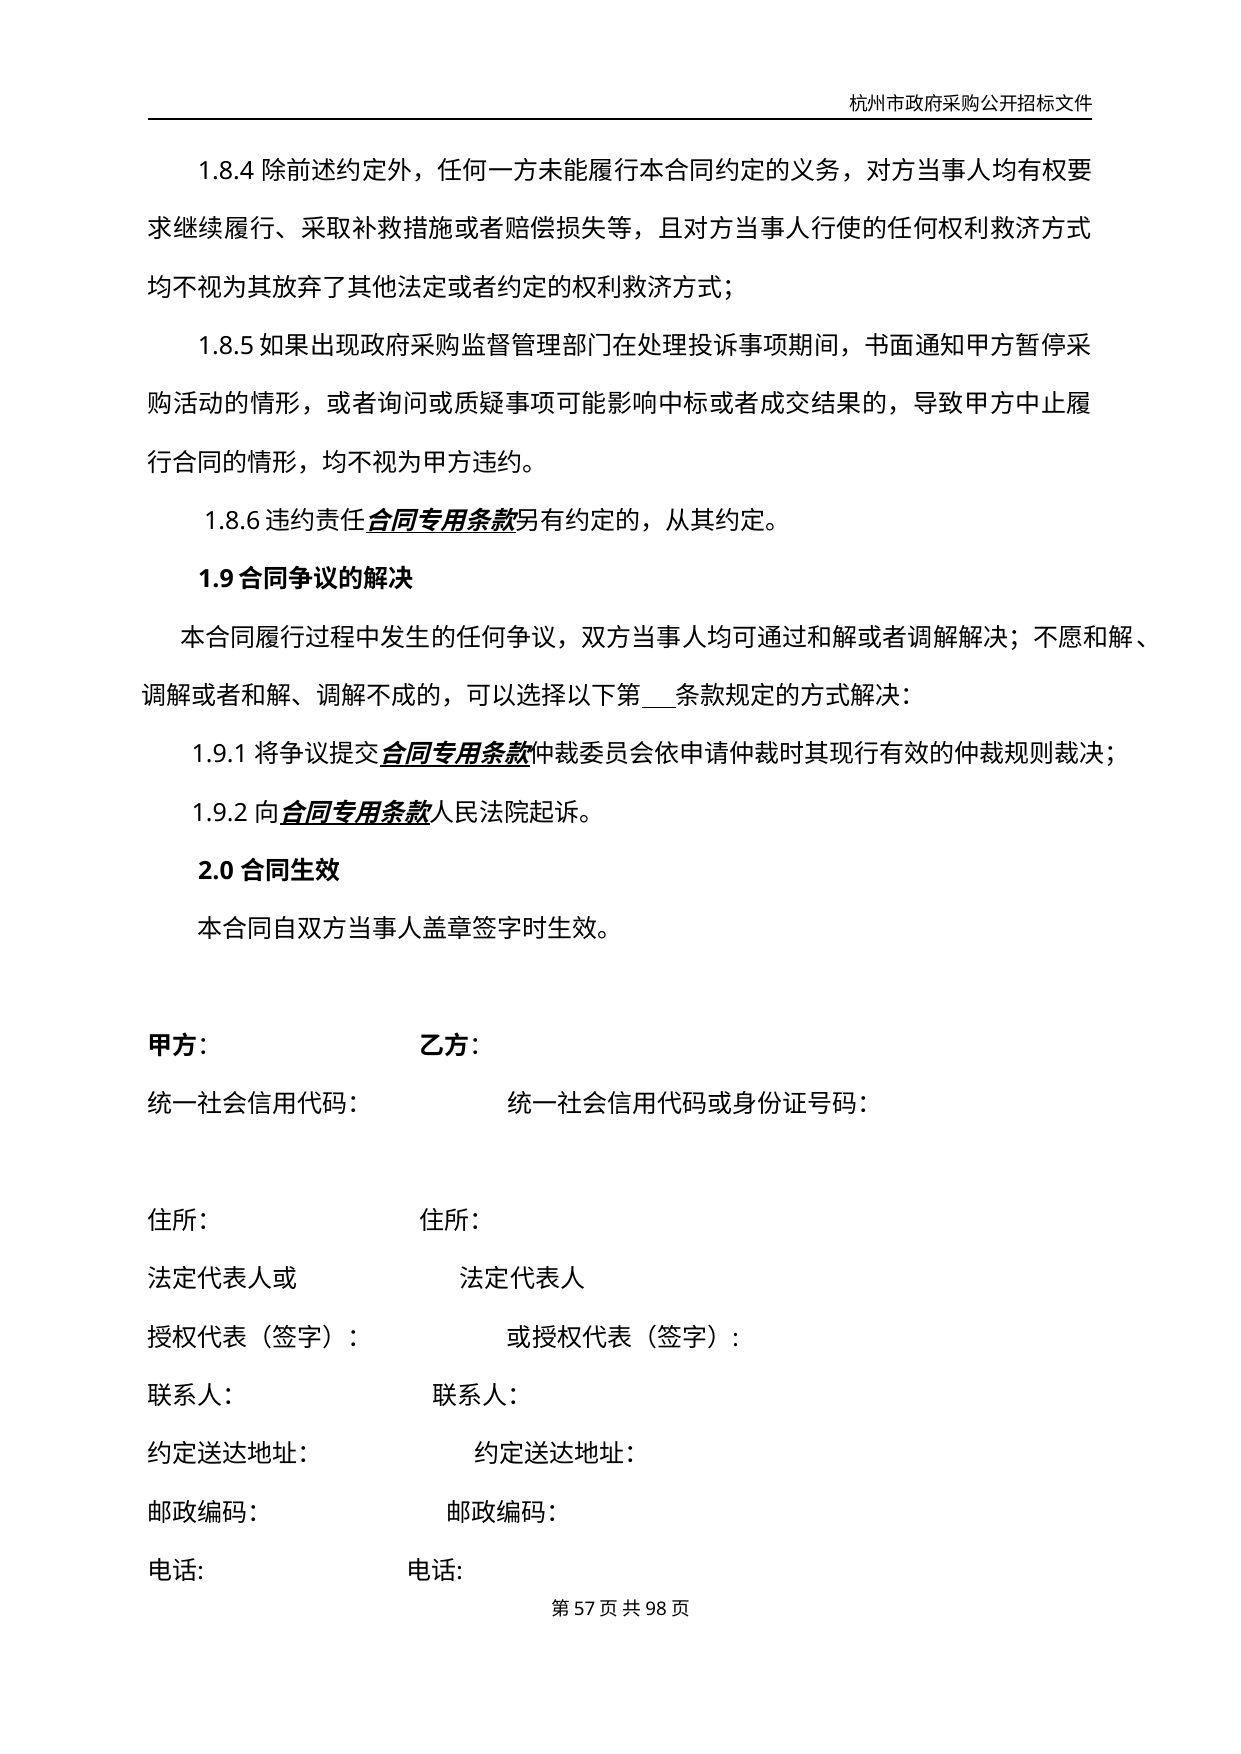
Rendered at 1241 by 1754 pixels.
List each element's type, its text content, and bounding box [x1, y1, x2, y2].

text 法定代表人或 法定代表人 [148, 1241, 1092, 1299]
text 1.9合同争议的解决 [148, 541, 1092, 599]
text 1.9.1 将争议提交合同专用条款仲裁委员会依申请仲裁时其现行有效的仲裁规则裁决； [104, 716, 1136, 774]
text 1.8.6违约责任合同专用条款另有约定的，从其约定。 [104, 483, 1136, 541]
text 电话: 电话: [148, 1533, 1092, 1591]
text 本合同履行过程中发生的任何争议，双方当事人均可通过和解或者调解解决；不愿和解、调解或者和解、调解不成的，可以选择以下第 条款规定的方式解决： [141, 599, 1136, 716]
text 2.0 合同生效 [148, 833, 1092, 891]
text 本合同自双方当事人盖章签字时生效。 [148, 891, 1092, 949]
text 1.9.2 向合同专用条款人民法院起诉。 [104, 774, 1136, 833]
text 住所： 住所： [148, 1183, 1092, 1241]
text 甲方： 乙方： [148, 1008, 1092, 1066]
text 统一社会信用代码： 统一社会信用代码或身份证号码： [148, 1066, 1092, 1124]
text 1.8.4 除前述约定外，任何一方未能履行本合同约定的义务，对方当事人均有权要求继续履行、采取补救措施或者赔偿损失等，且对方当事人行使的任何权利救济方式均不视为其放弃了其他法定或者约定的权利救济方式； [148, 133, 1092, 308]
text 邮政编码： 邮政编码： [148, 1474, 1092, 1533]
text 授权代表（签字）： 或授权代表（签字）: [148, 1299, 1092, 1358]
text 联系人： 联系人： [148, 1358, 1092, 1416]
text 1.8.5如果出现政府采购监督管理部门在处理投诉事项期间，书面通知甲方暂停采购活动的情形，或者询问或质疑事项可能影响中标或者成交结果的，导致甲方中止履行合同的情形，均不视为甲方违约。 [148, 308, 1092, 483]
text 约定送达地址： 约定送达地址： [148, 1416, 1092, 1474]
